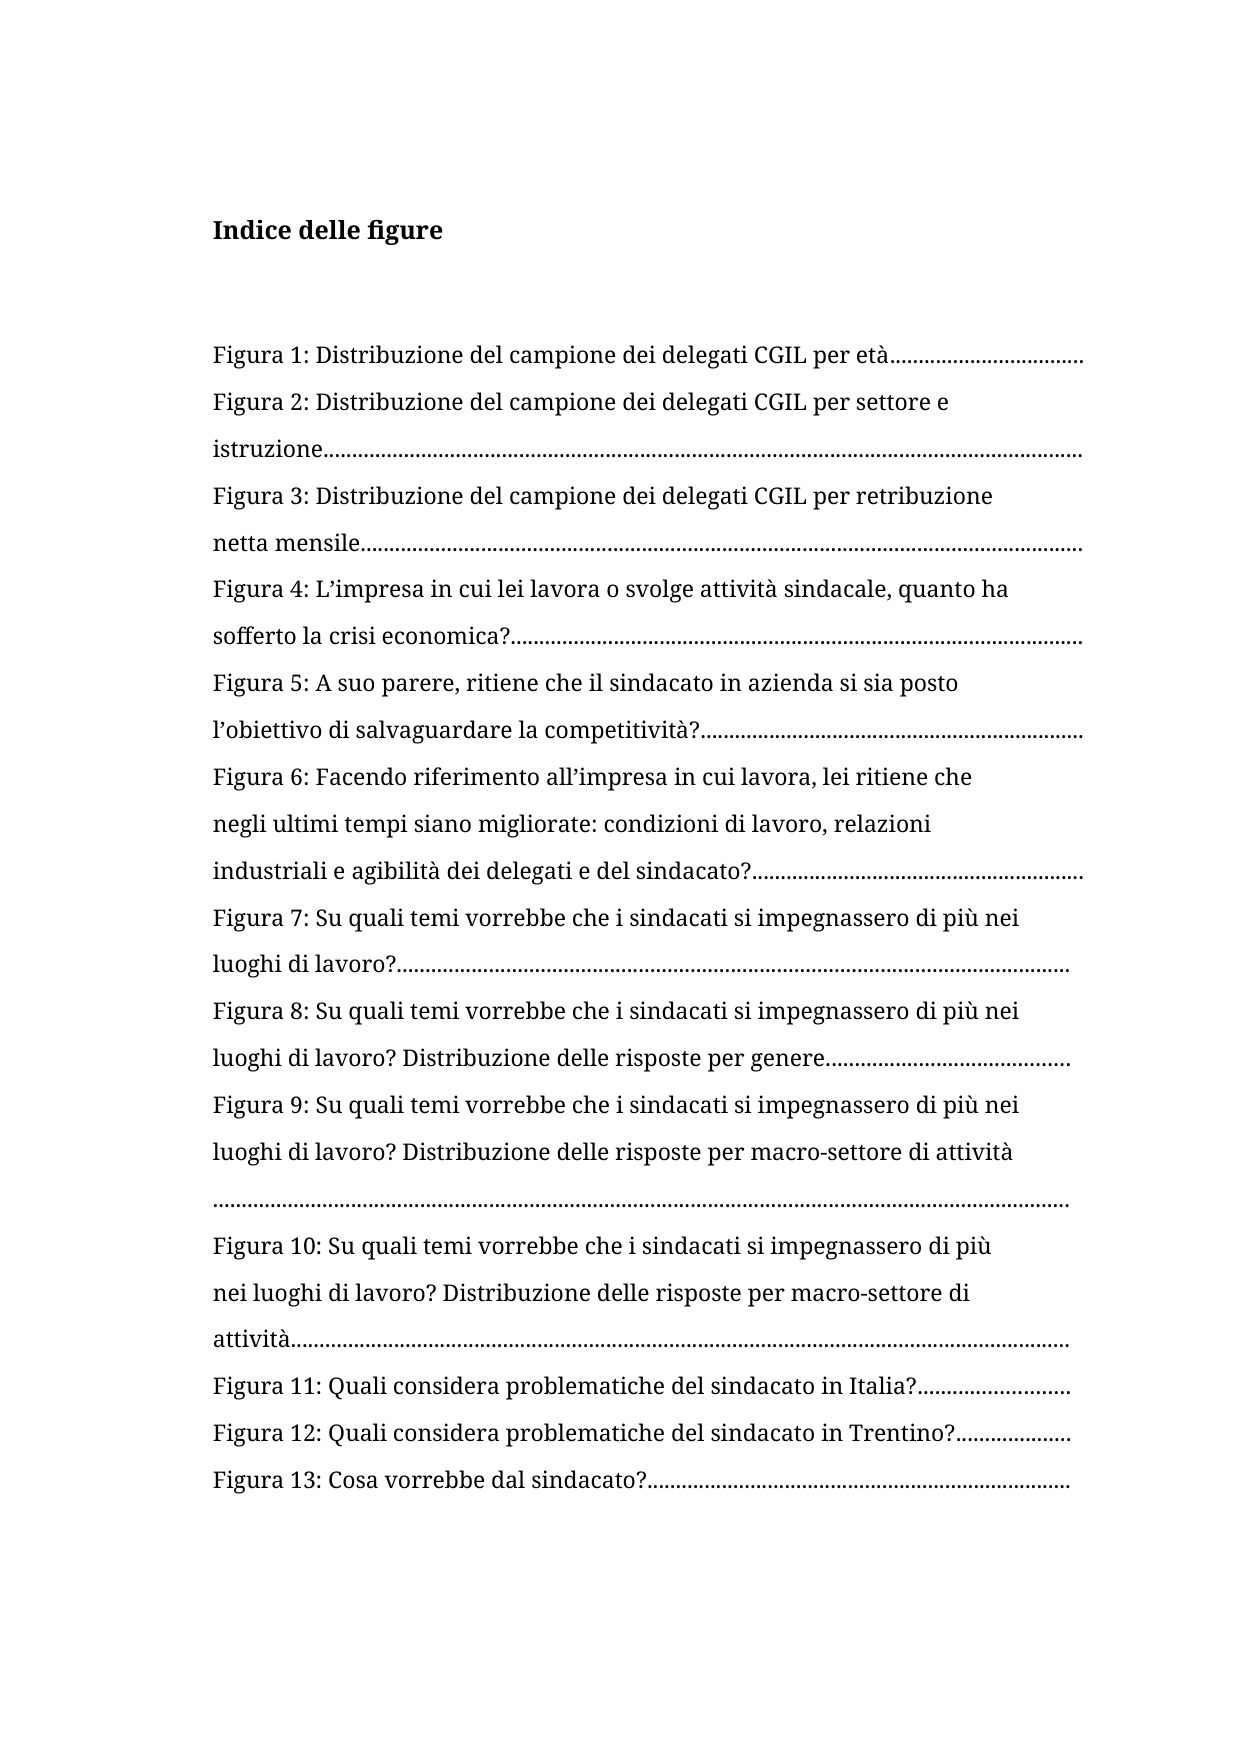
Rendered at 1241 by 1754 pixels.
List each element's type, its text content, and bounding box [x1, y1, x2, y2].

text Figura 9: Su quali temi vorrebbe che i sindacati si impegnassero di più nei luoghi di lavoro? Distribuzione delle risposte per macro-settore di attività 12 [213, 1089, 1028, 1214]
text Figura 12: Quali considera problematiche del sindacato in Trentino? 15 [213, 1417, 1028, 1448]
text Figura 11: Quali considera problematiche del sindacato in Italia? 14 [213, 1370, 1028, 1401]
text Figura 7: Su quali temi vorrebbe che i sindacati si impegnassero di più nei luoghi di lavoro? 10 [213, 901, 1028, 979]
text Figura 1: Distribuzione del campione dei delegati CGIL per età 4 [213, 339, 1028, 370]
text Figura 4: L’impresa in cui lei lavora o svolge attività sindacale, quanto ha sofferto la crisi economica? 7 [213, 573, 1028, 651]
text Figura 10: Su quali temi vorrebbe che i sindacati si impegnassero di più nei luoghi di lavoro? Distribuzione delle risposte per macro-settore di attività 13 [213, 1229, 1028, 1354]
text Figura 5: A suo parere, ritiene che il sindacato in azienda si sia posto l’obiettivo di salvaguardare la competitività? 8 [213, 667, 1028, 745]
text Figura 8: Su quali temi vorrebbe che i sindacati si impegnassero di più nei luoghi di lavoro? Distribuzione delle risposte per genere. 11 [213, 995, 1028, 1073]
text Figura 3: Distribuzione del campione dei delegati CGIL per retribuzione netta mensile 4 [213, 479, 1028, 558]
text Figura 2: Distribuzione del campione dei delegati CGIL per settore e istruzione 5 [213, 386, 1028, 464]
text Figura 6: Facendo riferimento all’impresa in cui lavora, lei ritiene che negli ultimi tempi siano migliorate: condizioni di lavoro, relazioni industriali e agibilità dei delegati e del sindacato? 9 [213, 761, 1028, 886]
text Indice delle figure [213, 213, 1028, 247]
text Figura 13: Cosa vorrebbe dal sindacato? 15 [213, 1464, 1028, 1495]
